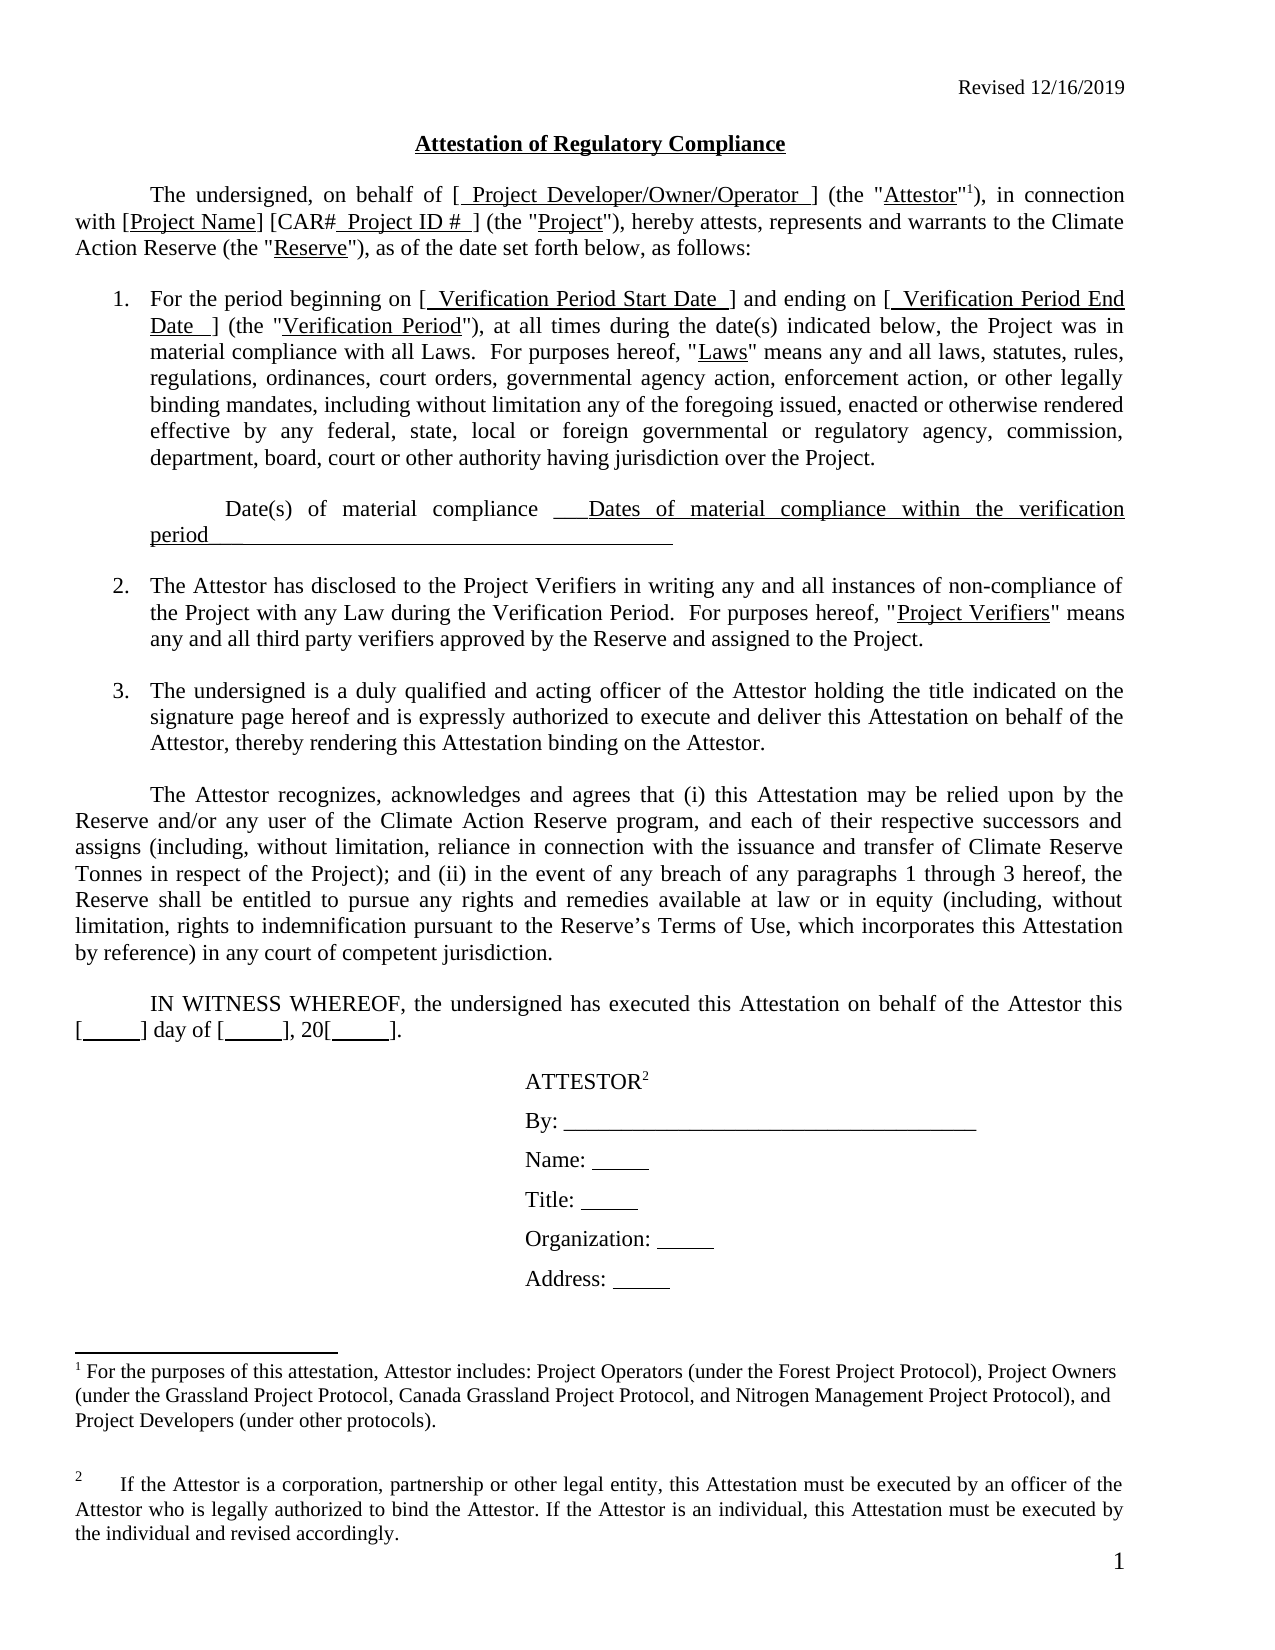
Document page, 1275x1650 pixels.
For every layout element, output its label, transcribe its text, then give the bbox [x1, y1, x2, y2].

text Date(s) of material compliance ___Dates of material compliance within the verification period___ [150, 495, 1125, 548]
list The Attestor has disclosed to the Project Verifiers in writing any and all instances of non-compliance of the Project with any Law during the Verification Period. For purposes hereof, "Project Verifiers" means any and all third party verifiers approved by the Reserve and assigned to the Project. [112, 573, 1125, 652]
text Name: [525, 1146, 1125, 1173]
text ATTESTOR [525, 1068, 1125, 1094]
list The undersigned is a duly qualified and acting officer of the Attestor holding the title indicated on the signature page hereof and is expressly authorized to execute and deliver this Attestation on behalf of the Attestor, thereby rendering this Attestation binding on the Attestor. [112, 677, 1125, 756]
text Attestation of Regulatory Compliance [75, 130, 1125, 156]
text By: ____________________________________ [525, 1107, 1125, 1133]
text The undersigned, on behalf of [ Project Developer/Owner/Operator ] (the "Attestor"), in connection with [Project Name] [CAR# Project ID # ] (the "Project"), hereby attests, represents and warrants to the Climate Action Reserve (the "Reserve"), as of the date set forth below, as follows: [75, 181, 1125, 260]
text IN WITNESS WHEREOF, the undersigned has executed this Attestation on behalf of the Attestor this [ ] day of [ ], 20[ ]. [75, 990, 1125, 1043]
text The Attestor recognizes, acknowledges and agrees that (i) this Attestation may be relied upon by the Reserve and/or any user of the Climate Action Reserve program, and each of their respective successors and assigns (including, without limitation, reliance in connection with the issuance and transfer of Climate Reserve Tonnes in respect of the Project); and (ii) in the event of any breach of any paragraphs 1 through 3 hereof, the Reserve shall be entitled to pursue any rights and remedies available at law or in equity (including, without limitation, rights to indemnification pursuant to the Reserve’s Terms of Use, which incorporates this Attestation by reference) in any court of competent jurisdiction. [75, 781, 1125, 965]
text Title: [525, 1186, 1125, 1212]
list For the period beginning on [ Verification Period Start Date ] and ending on [ Verification Period End Date ] (the "Verification Period"), at all times during the date(s) indicated below, the Project was in material compliance with all Laws. For purposes hereof, "Laws" means any and all laws, statutes, rules, regulations, ordinances, court orders, governmental agency action, enforcement action, or other legally binding mandates, including without limitation any of the foregoing issued, enacted or otherwise rendered effective by any federal, state, local or foreign governmental or regulatory agency, commission, department, board, court or other authority having jurisdiction over the Project. [112, 285, 1125, 470]
text Organization: [525, 1225, 1125, 1252]
text Address: [525, 1265, 1125, 1291]
